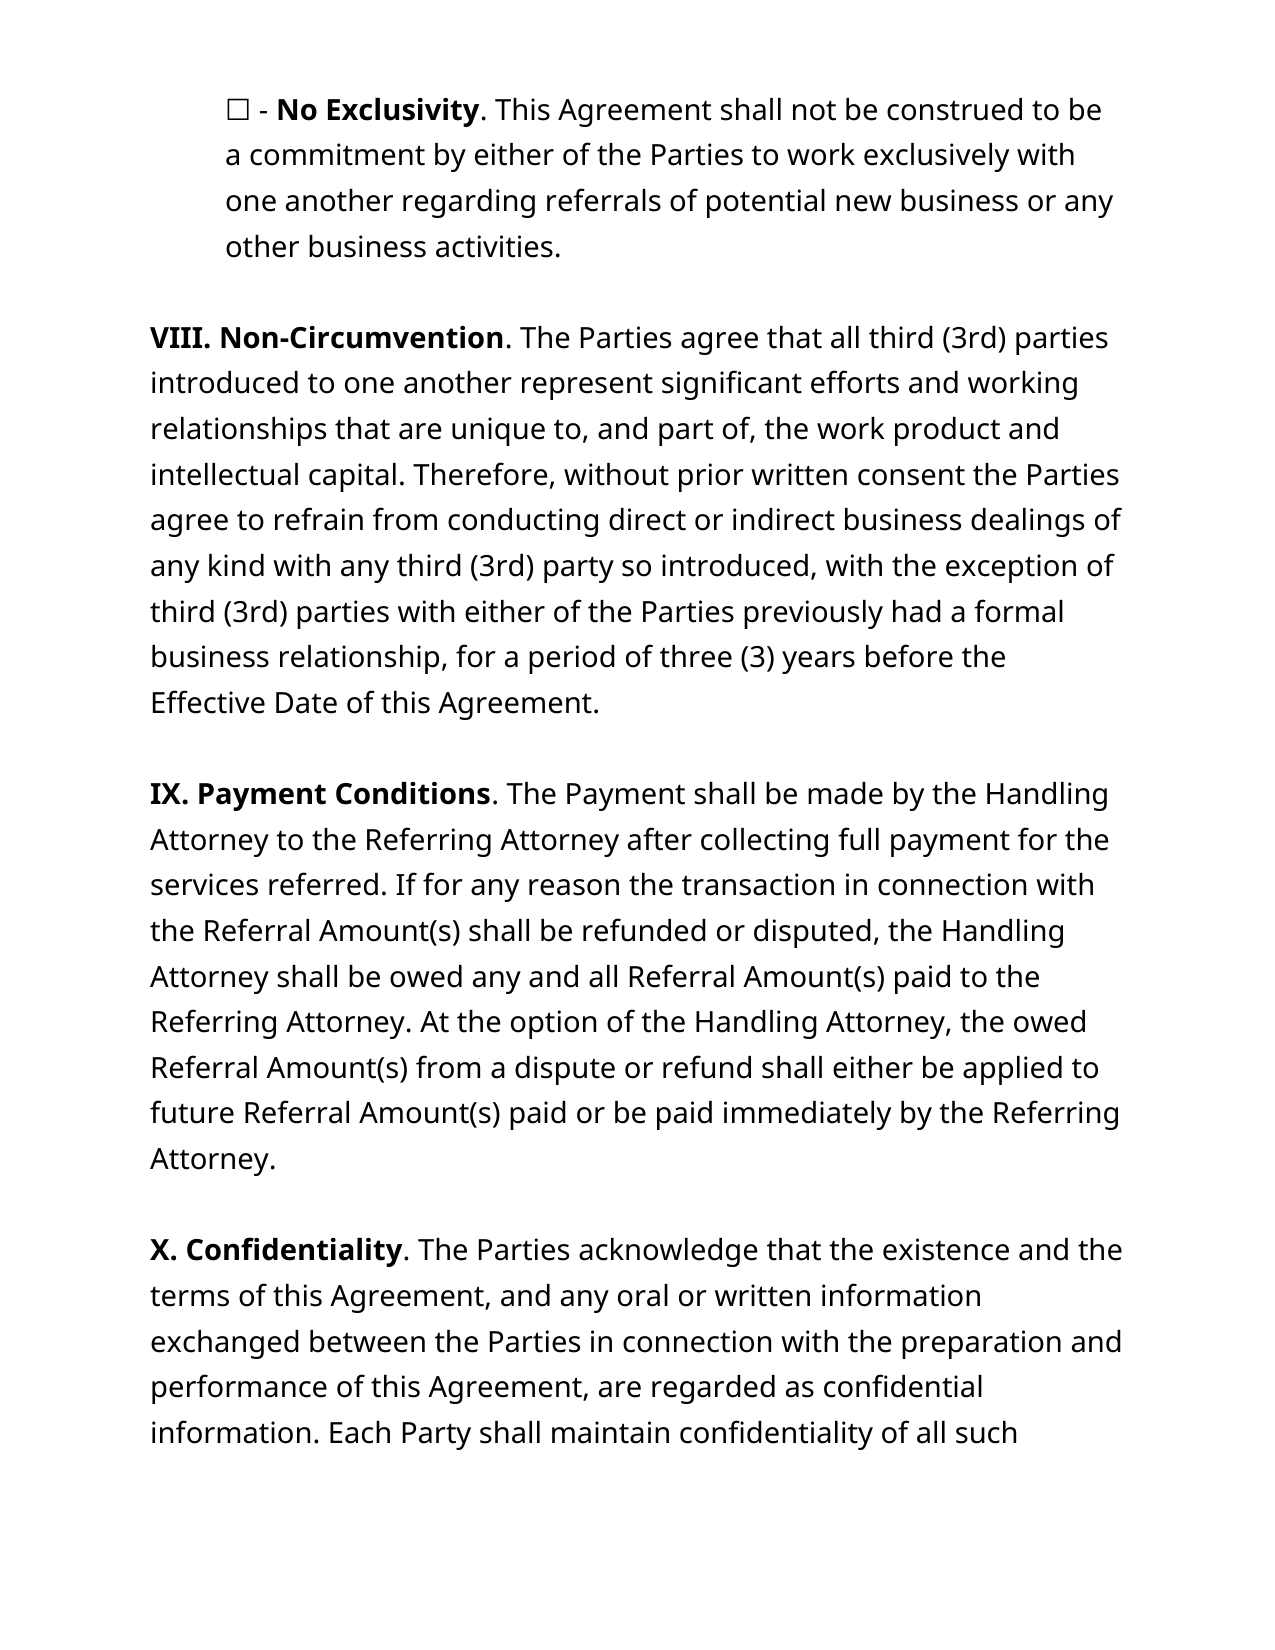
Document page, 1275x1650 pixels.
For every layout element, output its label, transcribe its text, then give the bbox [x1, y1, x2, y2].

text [150, 1230, 1125, 1452]
text ☐ - No Exclusivity. This Agreement shall not be construed to be a commitment by either of the Parties to work exclusively with one another regarding referrals of potential new business or any other business activities. [225, 89, 1125, 266]
text IX. Payment Conditions. The Payment shall be made by the Handling Attorney to the Referring Attorney after collecting full payment for the services referred. If for any reason the transaction in connection with the Referral Amount(s) shall be refunded or disputed, the Handling Attorney shall be owed any and all Referral Amount(s) paid to the Referring Attorney. At the option of the Handling Attorney, the owed Referral Amount(s) from a dispute or refund shall either be applied to future Referral Amount(s) paid or be paid immediately by the Referring Attorney. [150, 773, 1125, 1178]
text VIII. Non-Circumvention. The Parties agree that all third (3rd) parties introduced to one another represent significant efforts and working relationships that are unique to, and part of, the work product and intellectual capital. Therefore, without prior written consent the Parties agree to refrain from conducting direct or indirect business dealings of any kind with any third (3rd) party so introduced, with the exception of third (3rd) parties with either of the Parties previously had a formal business relationship, for a period of three (3) years before the Effective Date of this Agreement. [150, 317, 1125, 722]
